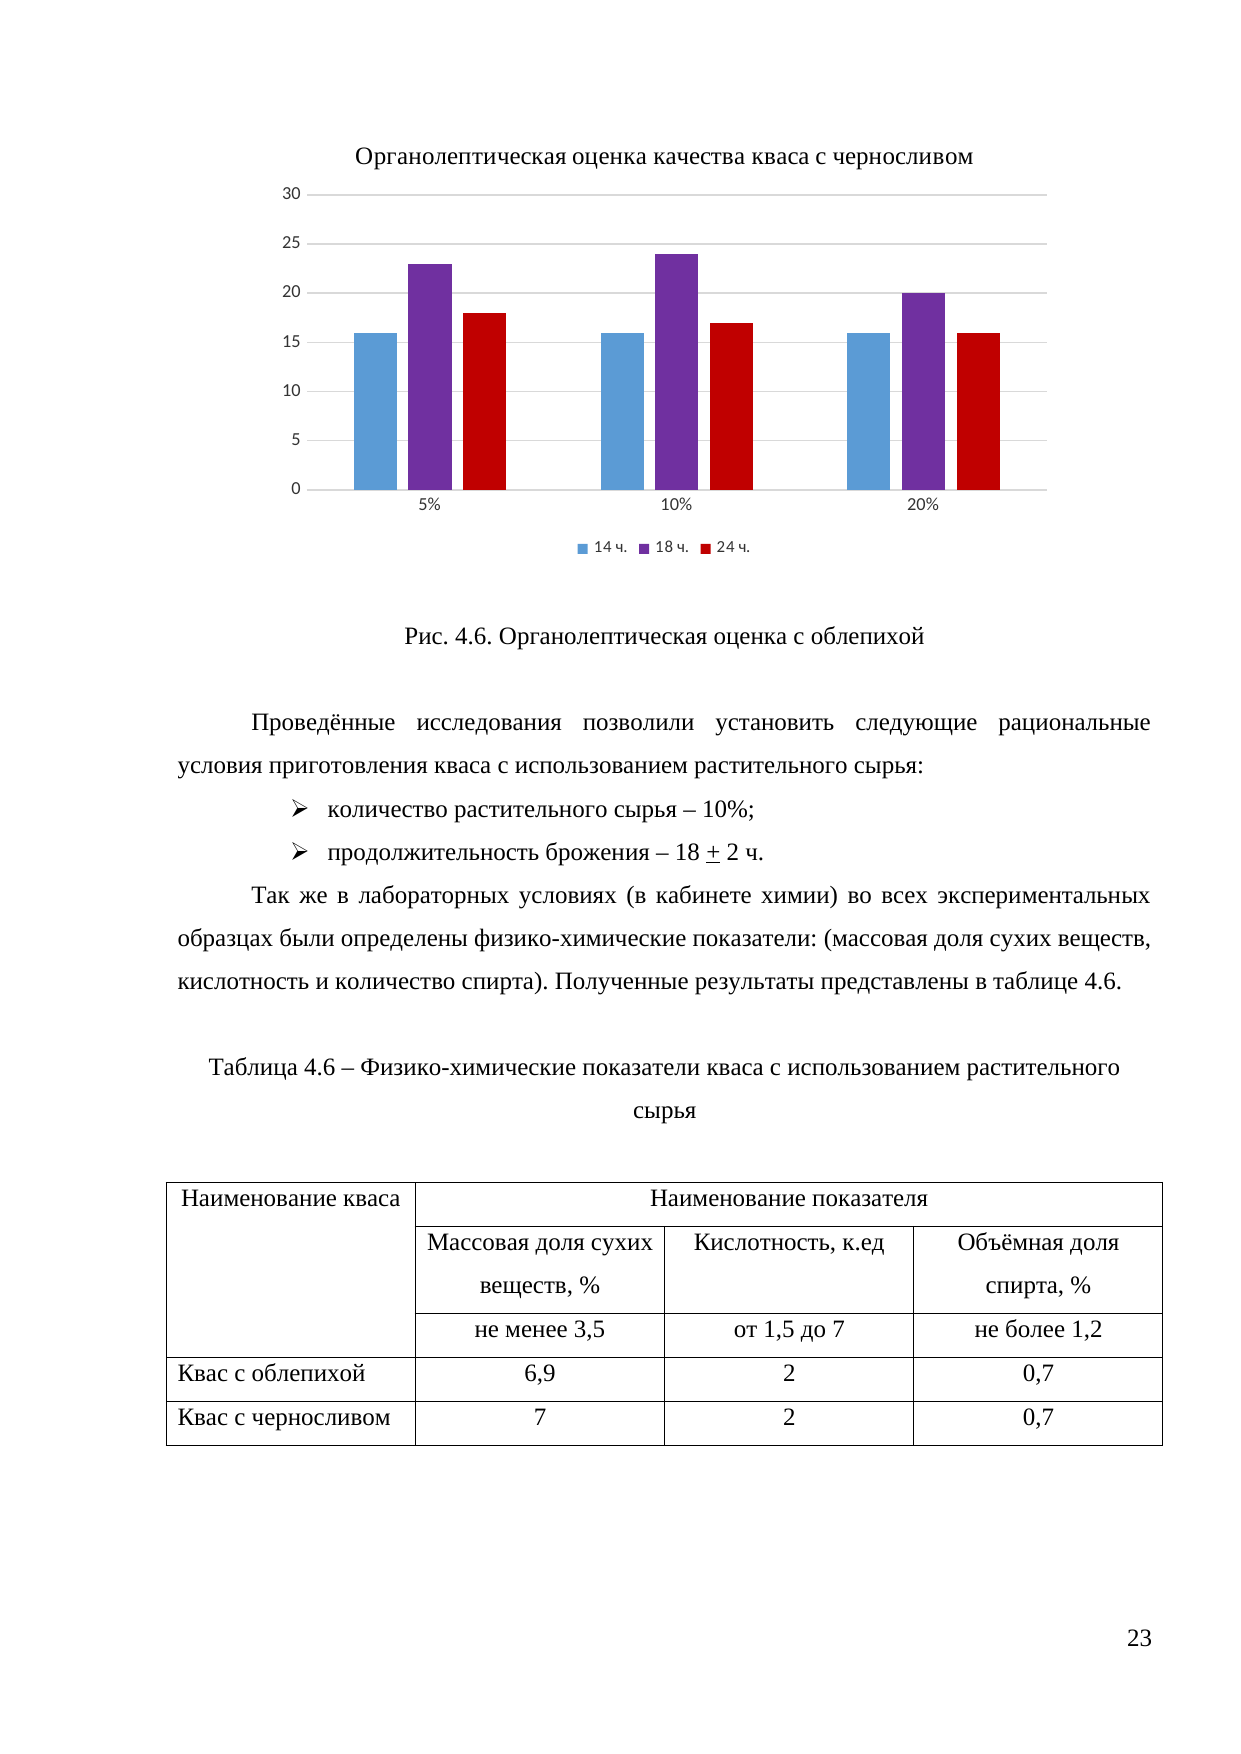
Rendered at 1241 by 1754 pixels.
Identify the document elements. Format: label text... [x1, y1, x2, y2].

table_header Наименование показателя [416, 1183, 1162, 1226]
table_cell 7 [416, 1402, 664, 1445]
list количество растительного сырья – 10%; [290, 794, 1152, 822]
table_cell Объёмная доля спирта, % [914, 1227, 1162, 1313]
table_cell 0,7 [914, 1358, 1162, 1401]
table_cell не менее 3,5 [416, 1314, 664, 1357]
table_cell Кислотность, к.ед [665, 1227, 913, 1313]
text Рис. 4.6. Органолептическая оценка с облепихой [177, 621, 1152, 650]
table_cell 2 [665, 1402, 913, 1445]
text Проведённые исследования позволили установить следующие рациональные условия приготовления кваса с использованием растительного сырья: [177, 707, 1152, 779]
text Таблица 4.6 – Физико-химические показатели кваса с использованием растительного сырья [177, 1052, 1152, 1124]
table_header Наименование кваса [167, 1183, 415, 1357]
table_cell 6,9 [416, 1358, 664, 1401]
table_cell Квас с облепихой [167, 1358, 415, 1401]
table_cell Массовая доля сухих веществ, % [416, 1227, 664, 1313]
table_cell Квас с черносливом [167, 1402, 415, 1445]
text Так же в лабораторных условиях (в кабинете химии) во всех экспериментальных образцах были определены физико-химические показатели: (массовая доля сухих веществ, кислотность и количество спирта). Полученные результаты представлены в таблице 4.6. [177, 880, 1152, 995]
table_cell 2 [665, 1358, 913, 1401]
table_cell не более 1,2 [914, 1314, 1162, 1357]
list продолжительность брожения – 18 + 2 ч. [290, 837, 1152, 866]
table_cell от 1,5 до 7 [665, 1314, 913, 1357]
table_cell 0,7 [914, 1402, 1162, 1445]
